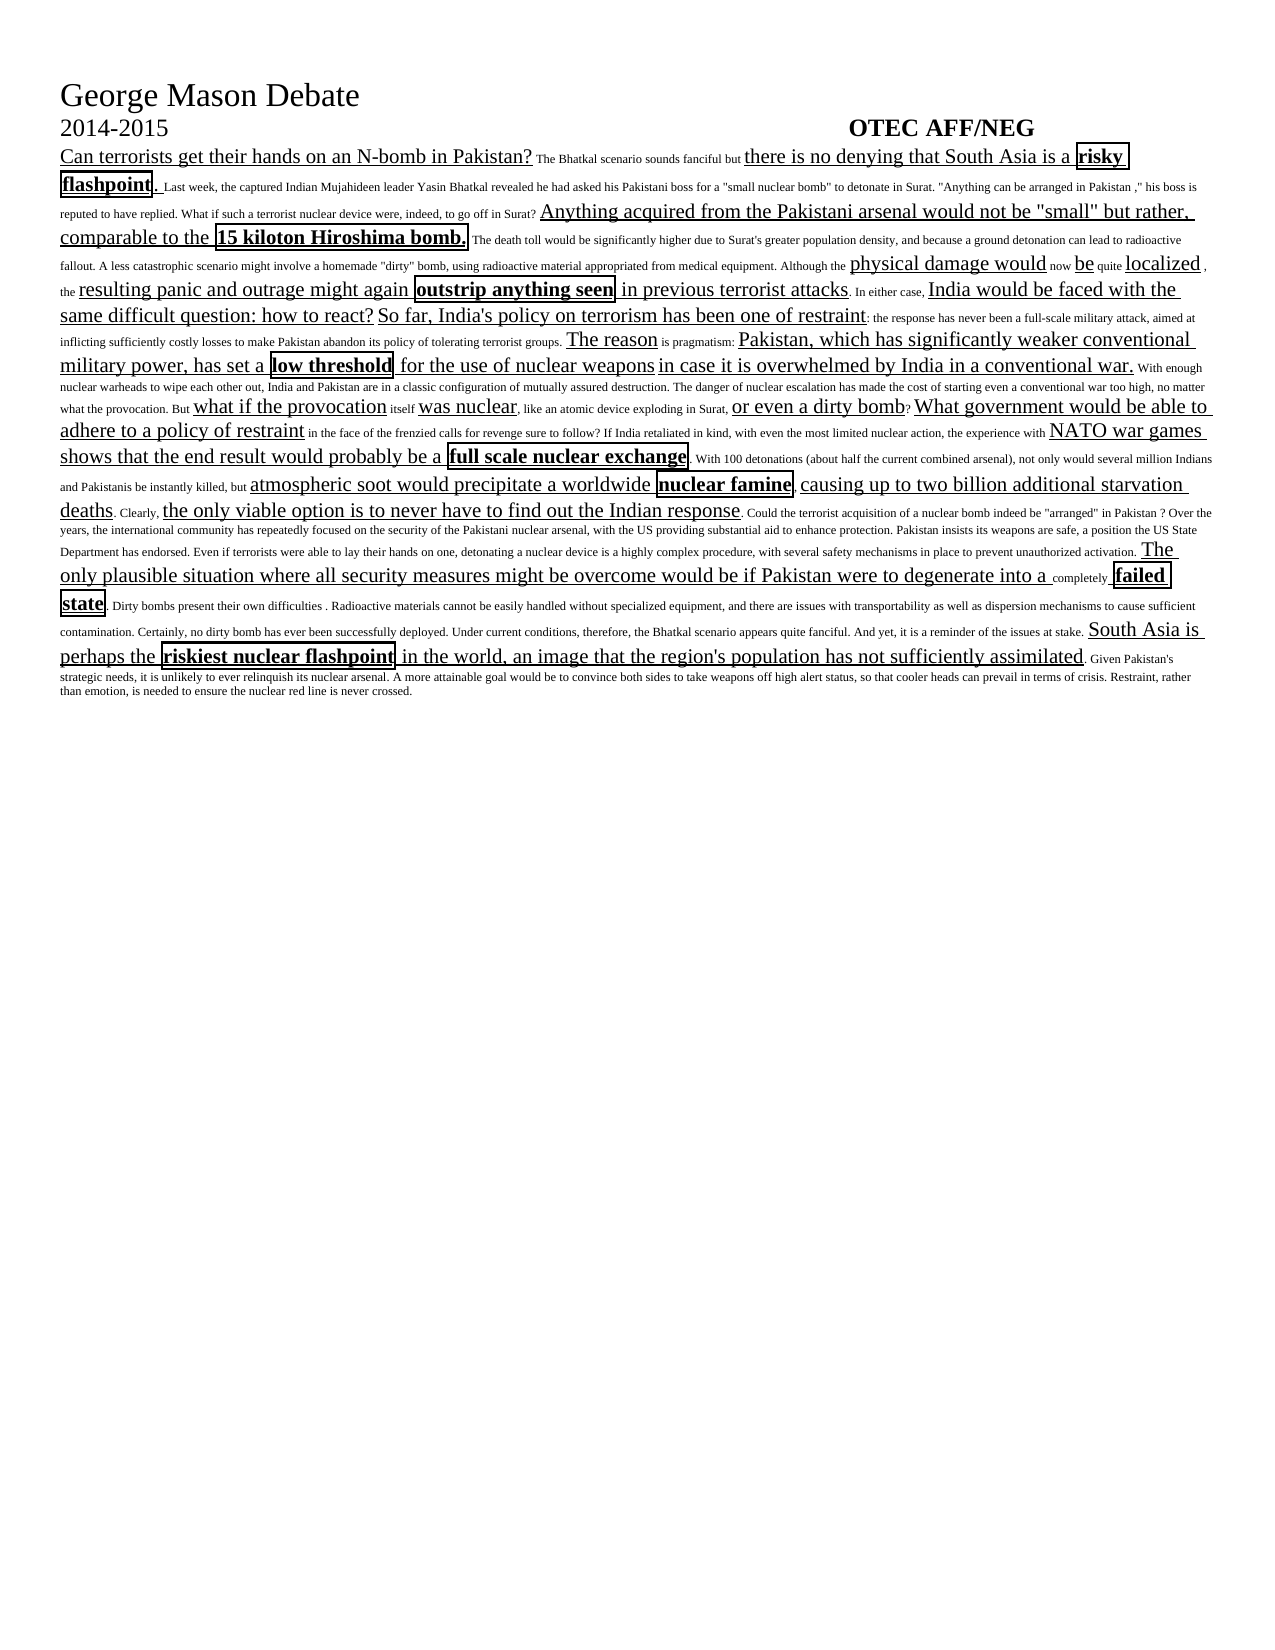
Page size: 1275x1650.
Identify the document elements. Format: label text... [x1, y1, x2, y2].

text Can terrorists get their hands on an N-bomb in Pakistan? The Bhatkal scenario sounds fanciful but there is no denying that South Asia is a risky flashpoint. Last week, the captured Indian Mujahideen leader Yasin Bhatkal revealed he had asked his Pakistani boss for a "small nuclear bomb" to detonate in Surat. "Anything can be arranged in Pakistan ," his boss is reputed to have replied. What if such a terrorist nuclear device were, indeed, to go off in Surat? Anything acquired from the Pakistani arsenal would not be "small" but rather, comparable to the 15 kiloton Hiroshima bomb. The death toll would be significantly higher due to Surat's greater population density, and because a ground detonation can lead to radioactive fallout. A less catastrophic scenario might involve a homemade "dirty" bomb, using radioactive material appropriated from medical equipment. Although the physical damage would now be quite localized , the resulting panic and outrage might again outstrip anything seen in previous terrorist attacks. In either case, India would be faced with the same difficult question: how to react? So far, India's policy on terrorism has been one of restraint: the response has never been a full-scale military attack, aimed at inflicting sufficiently costly losses to make Pakistan abandon its policy of tolerating terrorist groups. The reason is pragmatism: Pakistan, which has significantly weaker conventional military power, has set a low threshold for the use of nuclear weapons in case it is overwhelmed by India in a conventional war. With enough nuclear warheads to wipe each other out, India and Pakistan are in a classic configuration of mutually assured destruction. The danger of nuclear escalation has made the cost of starting even a conventional war too high, no matter what the provocation. But what if the provocation itself was nuclear, like an atomic device exploding in Surat, or even a dirty bomb? What government would be able to adhere to a policy of restraint in the face of the frenzied calls for revenge sure to follow? If India retaliated in kind, with even the most limited nuclear action, the experience with NATO war games shows that the end result would probably be a full scale nuclear exchange. With 100 detonations (about half the current combined arsenal), not only would several million Indians and Pakistanis be instantly killed, but atmospheric soot would precipitate a worldwide nuclear famine, causing up to two billion additional starvation deaths. Clearly, the only viable option is to never have to find out the Indian response. Could the terrorist acquisition of a nuclear bomb indeed be "arranged" in Pakistan ? Over the years, the international community has repeatedly focused on the security of the Pakistani nuclear arsenal, with the US providing substantial aid to enhance protection. Pakistan insists its weapons are safe, a position the US State Department has endorsed. Even if terrorists were able to lay their hands on one, detonating a nuclear device is a highly complex procedure, with several safety mechanisms in place to prevent unauthorized activation. The only plausible situation where all security measures might be overcome would be if Pakistan were to degenerate into a completely failed state. Dirty bombs present their own difficulties . Radioactive materials cannot be easily handled without specialized equipment, and there are issues with transportability as well as dispersion mechanisms to cause sufficient contamination. Certainly, no dirty bomb has ever been successfully deployed. Under current conditions, therefore, the Bhatkal scenario appears quite fanciful. And yet, it is a reminder of the issues at stake. South Asia is perhaps the riskiest nuclear flashpoint in the world, an image that the region's population has not sufficiently assimilated. Given Pakistan's strategic needs, it is unlikely to ever relinquish its nuclear arsenal. A more attainable goal would be to convince both sides to take weapons off high alert status, so that cooler heads can prevail in terms of crisis. Restraint, rather than emotion, is needed to ensure the nuclear red line is never crossed. [60, 142, 1215, 698]
